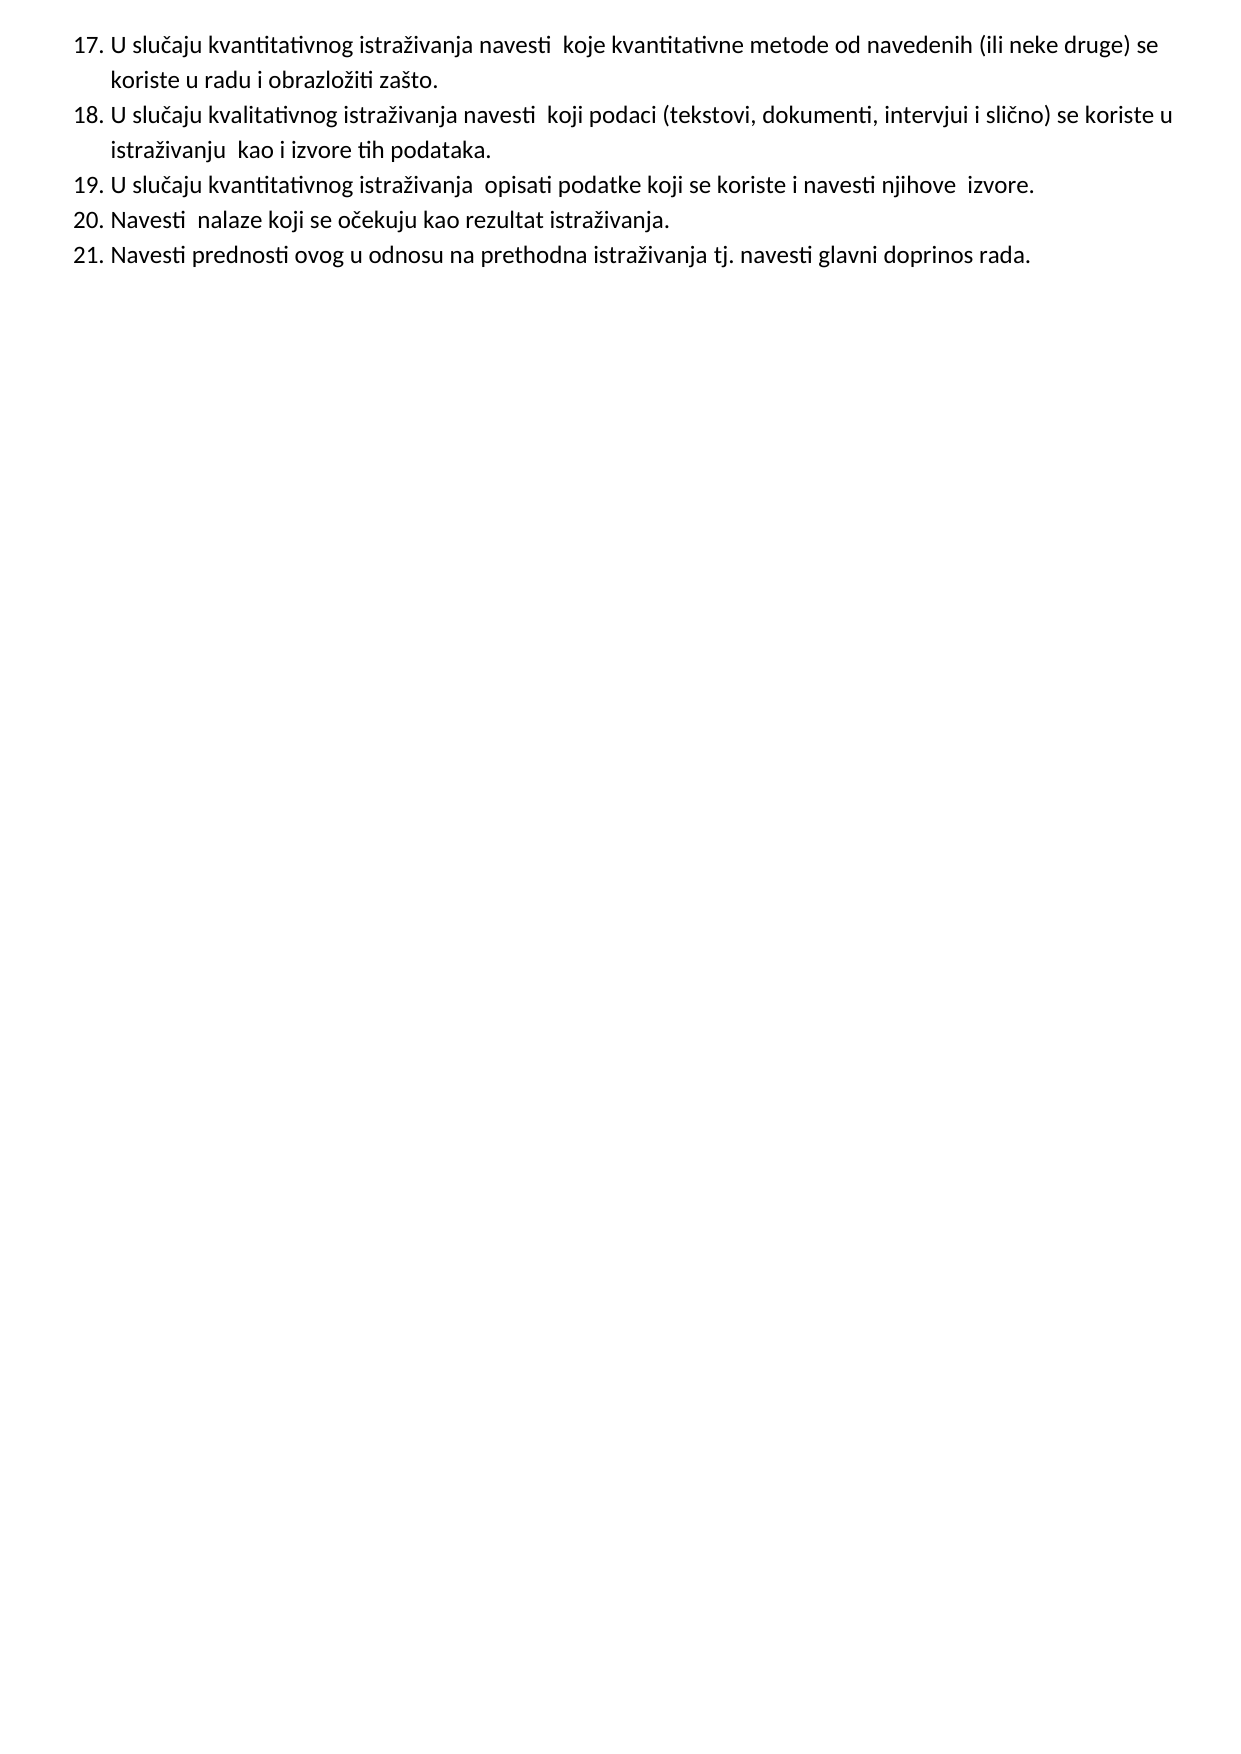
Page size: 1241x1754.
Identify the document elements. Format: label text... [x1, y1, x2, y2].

list U slučaju kvantitativnog istraživanja navesti koje kvantitativne metode od navedenih (ili neke druge) se koriste u radu i obrazložiti zašto. [73, 29, 1205, 95]
list Navesti prednosti ovog u odnosu na prethodna istraživanja tj. navesti glavni doprinos rada. [73, 239, 1205, 270]
list U slučaju kvantitativnog istraživanja opisati podatke koji se koriste i navesti njihove izvore. [73, 169, 1205, 200]
list Navesti nalaze koji se očekuju kao rezultat istraživanja. [73, 204, 1205, 235]
list U slučaju kvalitativnog istraživanja navesti koji podaci (tekstovi, dokumenti, intervjui i slično) se koriste u istraživanju kao i izvore tih podataka. [73, 99, 1205, 165]
